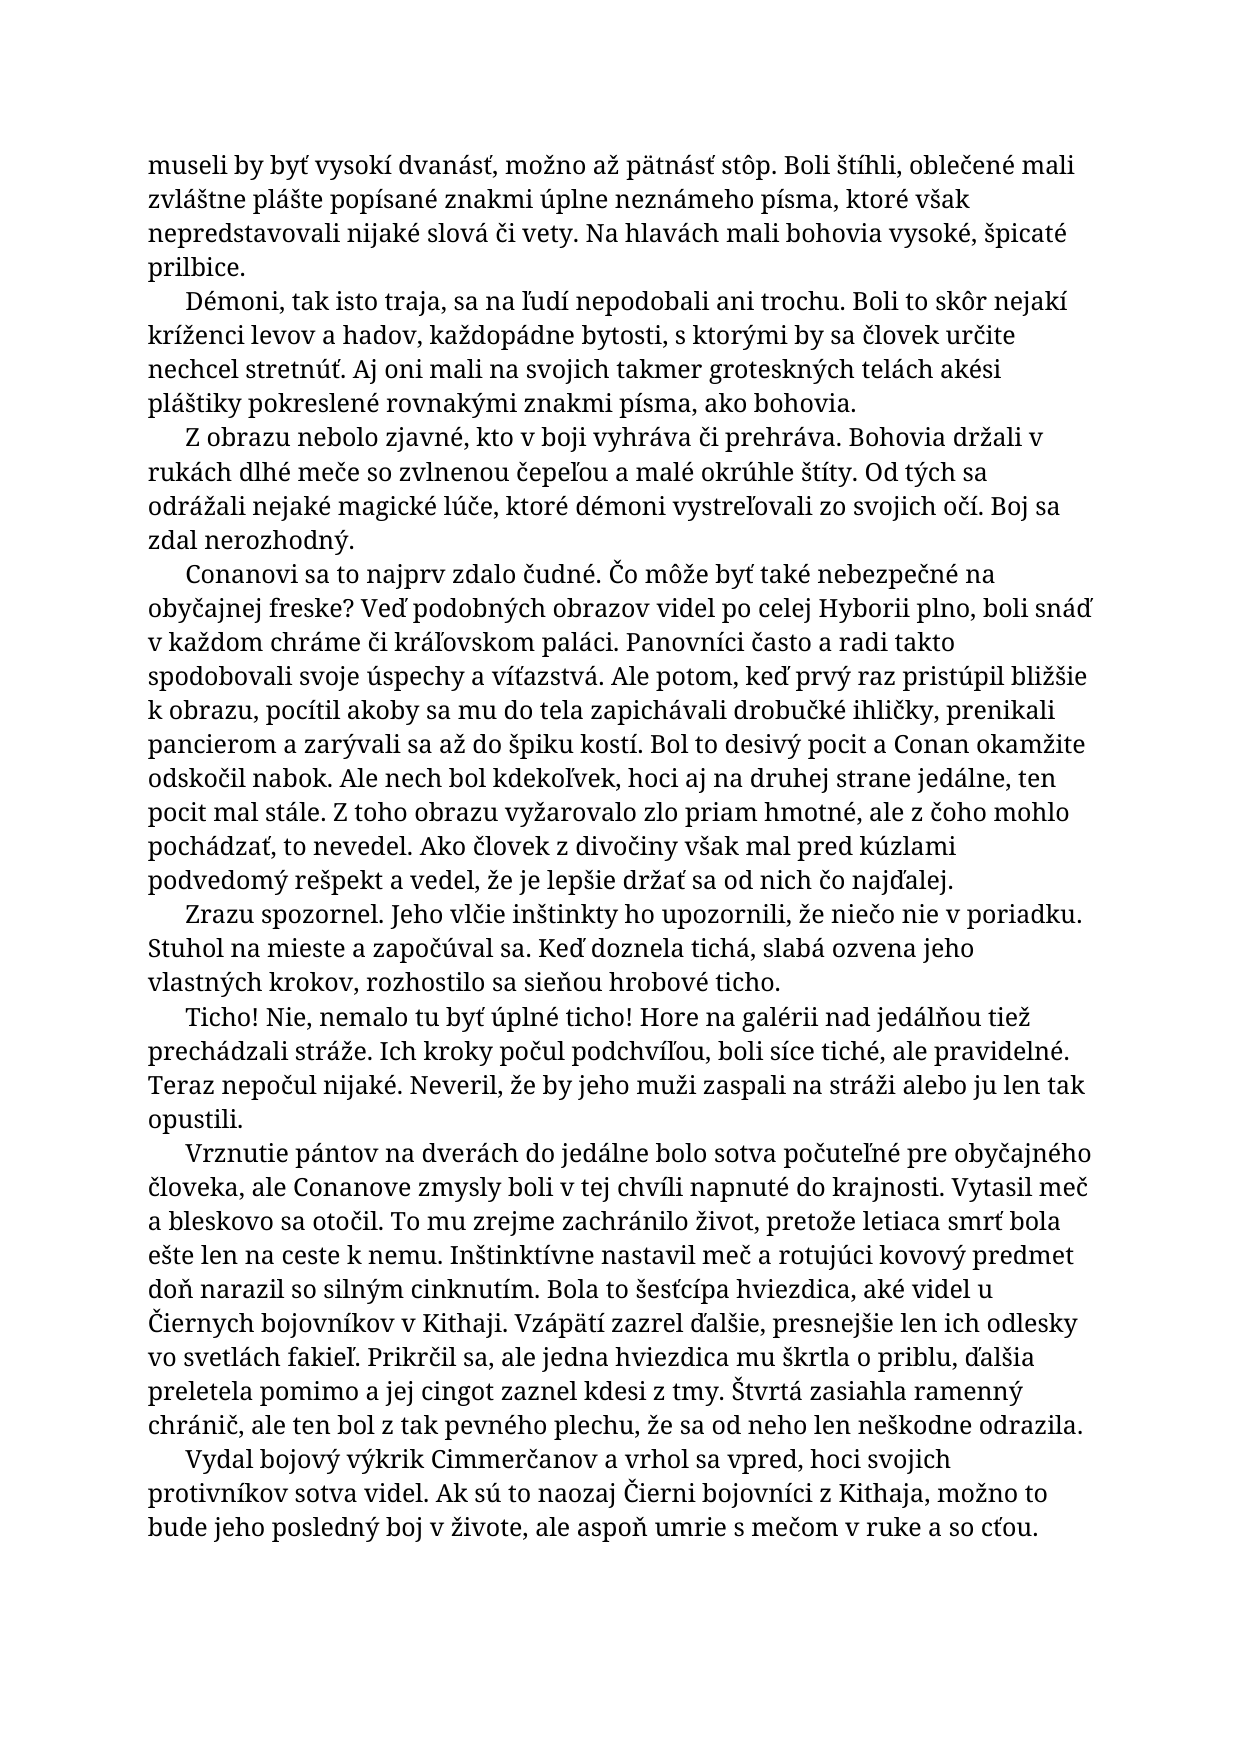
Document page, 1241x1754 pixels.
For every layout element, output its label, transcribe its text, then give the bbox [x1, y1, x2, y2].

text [148, 148, 1093, 284]
text Ticho! Nie, nemalo tu byť úplné ticho! Hore na galérii nad jedálňou tiež prechádzali stráže. Ich kroky počul podchvíľou, boli síce tiché, ale pravidelné. Teraz nepočul nijaké. Neveril, že by jeho muži zaspali na stráži alebo ju len tak opustili. [148, 999, 1093, 1135]
text Zrazu spozornel. Jeho vlčie inštinkty ho upozornili, že niečo nie v poriadku. Stuhol na mieste a započúval sa. Keď doznela tichá, slabá ozvena jeho vlastných krokov, rozhostilo sa sieňou hrobové ticho. [148, 897, 1093, 999]
text Conanovi sa to najprv zdalo čudné. Čo môže byť také nebezpečné na obyčajnej freske? Veď podobných obrazov videl po celej Hyborii plno, boli snáď v každom chráme či kráľovskom paláci. Panovníci často a radi takto spodobovali svoje úspechy a víťazstvá. Ale potom, keď prvý raz pristúpil bližšie k obrazu, pocítil akoby sa mu do tela zapichávali drobučké ihličky, prenikali pancierom a zarývali sa až do špiku kostí. Bol to desivý pocit a Conan okamžite odskočil nabok. Ale nech bol kdekoľvek, hoci aj na druhej strane jedálne, ten pocit mal stále. Z toho obrazu vyžarovalo zlo priam hmotné, ale z čoho mohlo pochádzať, to nevedel. Ako človek z divočiny však mal pred kúzlami podvedomý rešpekt a vedel, že je lepšie držať sa od nich čo najďalej. [148, 556, 1093, 897]
text Vrznutie pántov na dverách do jedálne bolo sotva počuteľné pre obyčajného človeka, ale Conanove zmysly boli v tej chvíli napnuté do krajnosti. Vytasil meč a bleskovo sa otočil. To mu zrejme zachránilo život, pretože letiaca smrť bola ešte len na ceste k nemu. Inštinktívne nastavil meč a rotujúci kovový predmet doň narazil so silným cinknutím. Bola to šesťcípa hviezdica, aké videl u Čiernych bojovníkov v Kithaji. Vzápätí zazrel ďalšie, presnejšie len ich odlesky vo svetlách fakieľ. Prikrčil sa, ale jedna hviezdica mu škrtla o priblu, ďalšia preletela pomimo a jej cingot zaznel kdesi z tmy. Štvrtá zasiahla ramenný chránič, ale ten bol z tak pevného plechu, že sa od neho len neškodne odrazila. [148, 1135, 1093, 1442]
text Vydal bojový výkrik Cimmerčanov a vrhol sa vpred, hoci svojich protivníkov sotva videl. Ak sú to naozaj Čierni bojovníci z Kithaja, možno to bude jeho posledný boj v živote, ale aspoň umrie s mečom v ruke a so cťou. [148, 1442, 1093, 1544]
text Z obrazu nebolo zjavné, kto v boji vyhráva či prehráva. Bohovia držali v rukách dlhé meče so zvlnenou čepeľou a malé okrúhle štíty. Od tých sa odrážali nejaké magické lúče, ktoré démoni vystreľovali zo svojich očí. Boj sa zdal nerozhodný. [148, 420, 1093, 556]
text Démoni, tak isto traja, sa na ľudí nepodobali ani trochu. Boli to skôr nejakí kríženci levov a hadov, každopádne bytosti, s ktorými by sa človek určite nechcel stretnúť. Aj oni mali na svojich takmer groteskných telách akési pláštiky pokreslené rovnakými znakmi písma, ako bohovia. [148, 284, 1093, 420]
